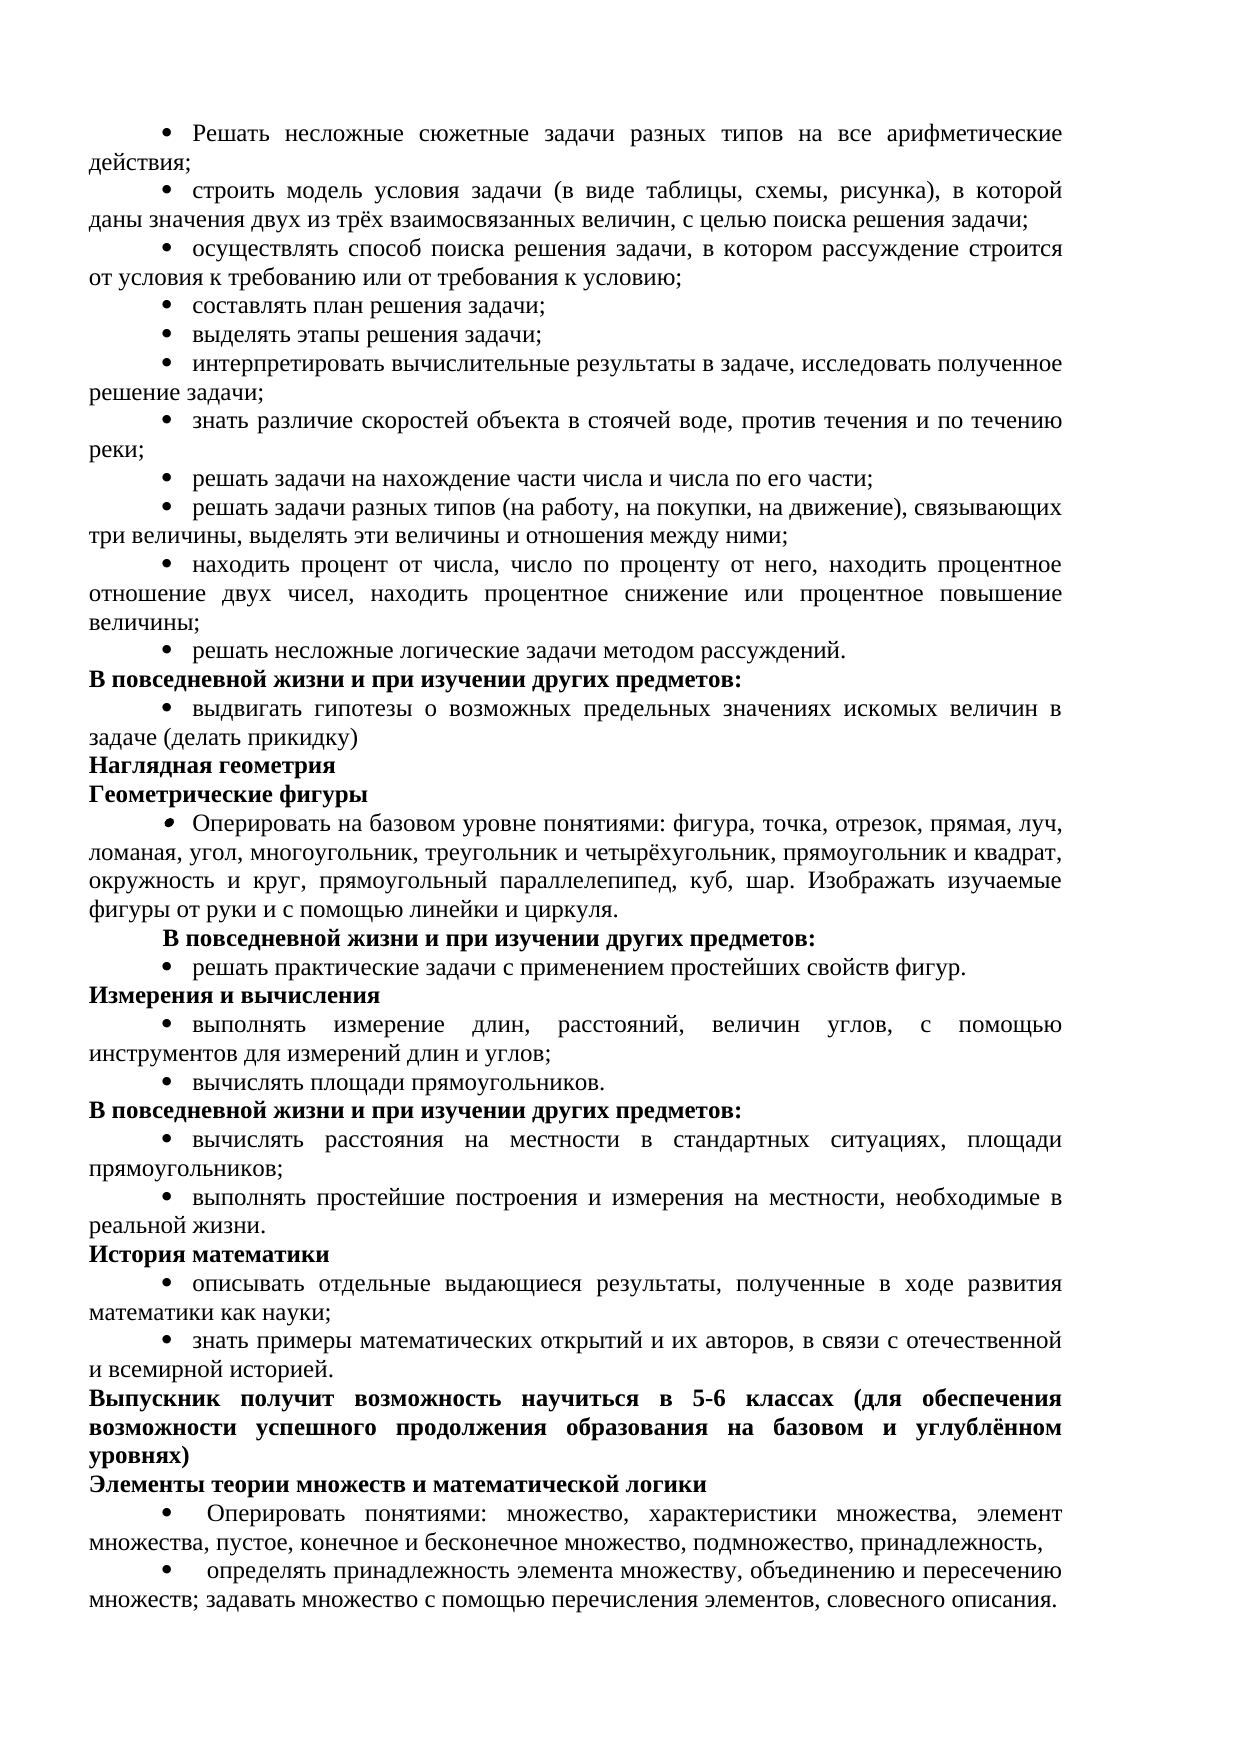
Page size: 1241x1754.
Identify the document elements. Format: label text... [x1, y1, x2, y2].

list осуществлять способ поиска решения задачи, в котором рассуждение строится от условия к требованию или от требования к условию; [88, 233, 1063, 291]
list вычислять расстояния на местности в стандартных ситуациях, площади прямоугольников; [88, 1124, 1063, 1182]
list выполнять простейшие построения и измерения на местности, необходимые в реальной жизни. [88, 1182, 1063, 1239]
text Элементы теории множеств и математической логики [88, 1469, 1063, 1498]
list Оперировать понятиями: множество, характеристики множества, элемент множества, пустое, конечное и бесконечное множество, подмножество, принадлежность, [88, 1498, 1063, 1556]
list решать несложные логические задачи методом рассуждений. [88, 636, 1063, 664]
list решать задачи на нахождение части числа и числа по его части; [88, 463, 1063, 492]
text Геометрические фигуры [88, 779, 1063, 808]
list определять принадлежность элемента множеству, объединению и пересечению множеств; задавать множество с помощью перечисления элементов, словесного описания. [88, 1556, 1063, 1613]
list решать практические задачи с применением простейших свойств фигур. [88, 952, 1063, 981]
text В повседневной жизни и при изучении других предметов: [162, 923, 1063, 952]
list вычислять площади прямоугольников. [88, 1067, 1063, 1096]
list знать примеры математических открытий и их авторов, в связи с отечественной и всемирной историей. [88, 1326, 1063, 1383]
list Решать несложные сюжетные задачи разных типов на все арифметические действия; [88, 118, 1063, 176]
list описывать отдельные выдающиеся результаты, полученные в ходе развития математики как науки; [88, 1268, 1063, 1326]
list знать различие скоростей объекта в стоячей воде, против течения и по течению реки; [88, 406, 1063, 463]
text Наглядная геометрия [88, 751, 1063, 779]
subtitle Выпускник получит возможность научиться в 5-6 классах (для обеспечения возможности успешного продолжения образования на базовом и углублённом уровнях) [88, 1383, 1063, 1469]
list выдвигать гипотезы о возможных предельных значениях искомых величин в задаче (делать прикидку) [88, 693, 1063, 751]
text В повседневной жизни и при изучении других предметов: [88, 664, 1063, 693]
list интерпретировать вычислительные результаты в задаче, исследовать полученное решение задачи; [88, 348, 1063, 406]
list составлять план решения задачи; [88, 291, 1063, 319]
text История математики [88, 1239, 1063, 1268]
text Измерения и вычисления [88, 981, 1063, 1009]
list Оперировать на базовом уровне понятиями: фигура, точка, отрезок, прямая, луч, ломаная, угол, многоугольник, треугольник и четырёхугольник, прямоугольник и квадрат, окружность и круг, прямоугольный параллелепипед, куб, шар. Изображать изучаемые фигуры от руки и с помощью линейки и циркуля. [88, 808, 1063, 923]
list выделять этапы решения задачи; [88, 319, 1063, 348]
text В повседневной жизни и при изучении других предметов: [88, 1096, 1063, 1124]
list решать задачи разных типов (на работу, на покупки, на движение), связывающих три величины, выделять эти величины и отношения между ними; [88, 492, 1063, 549]
list выполнять измерение длин, расстояний, величин углов, с помощью инструментов для измерений длин и углов; [88, 1009, 1063, 1067]
list находить процент от числа, число по проценту от него, находить процентное отношение двух чисел, находить процентное снижение или процентное повышение величины; [88, 549, 1063, 636]
list строить модель условия задачи (в виде таблицы, схемы, рисунка), в которой даны значения двух из трёх взаимосвязанных величин, с целью поиска решения задачи; [88, 176, 1063, 233]
